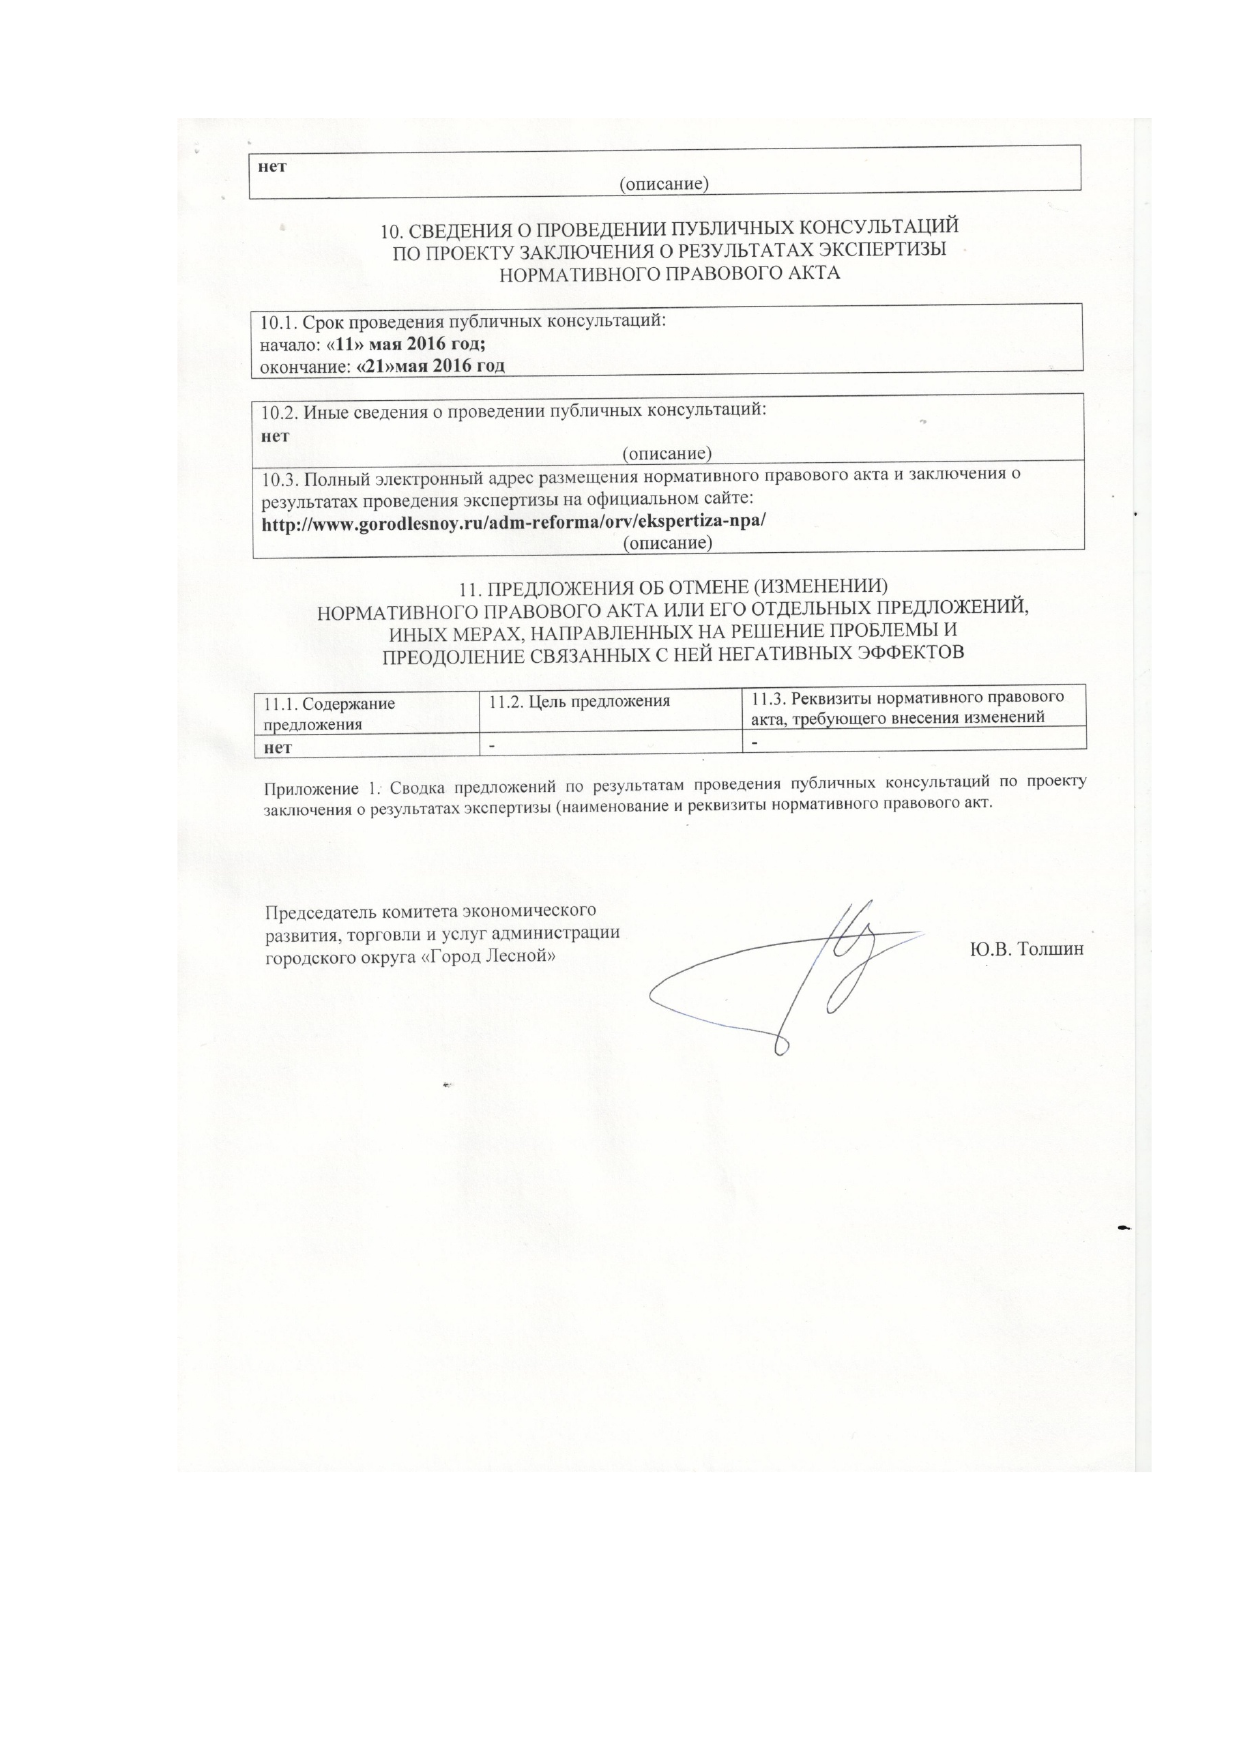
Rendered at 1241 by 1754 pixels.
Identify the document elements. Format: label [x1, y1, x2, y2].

picture [177, 118, 1152, 1479]
